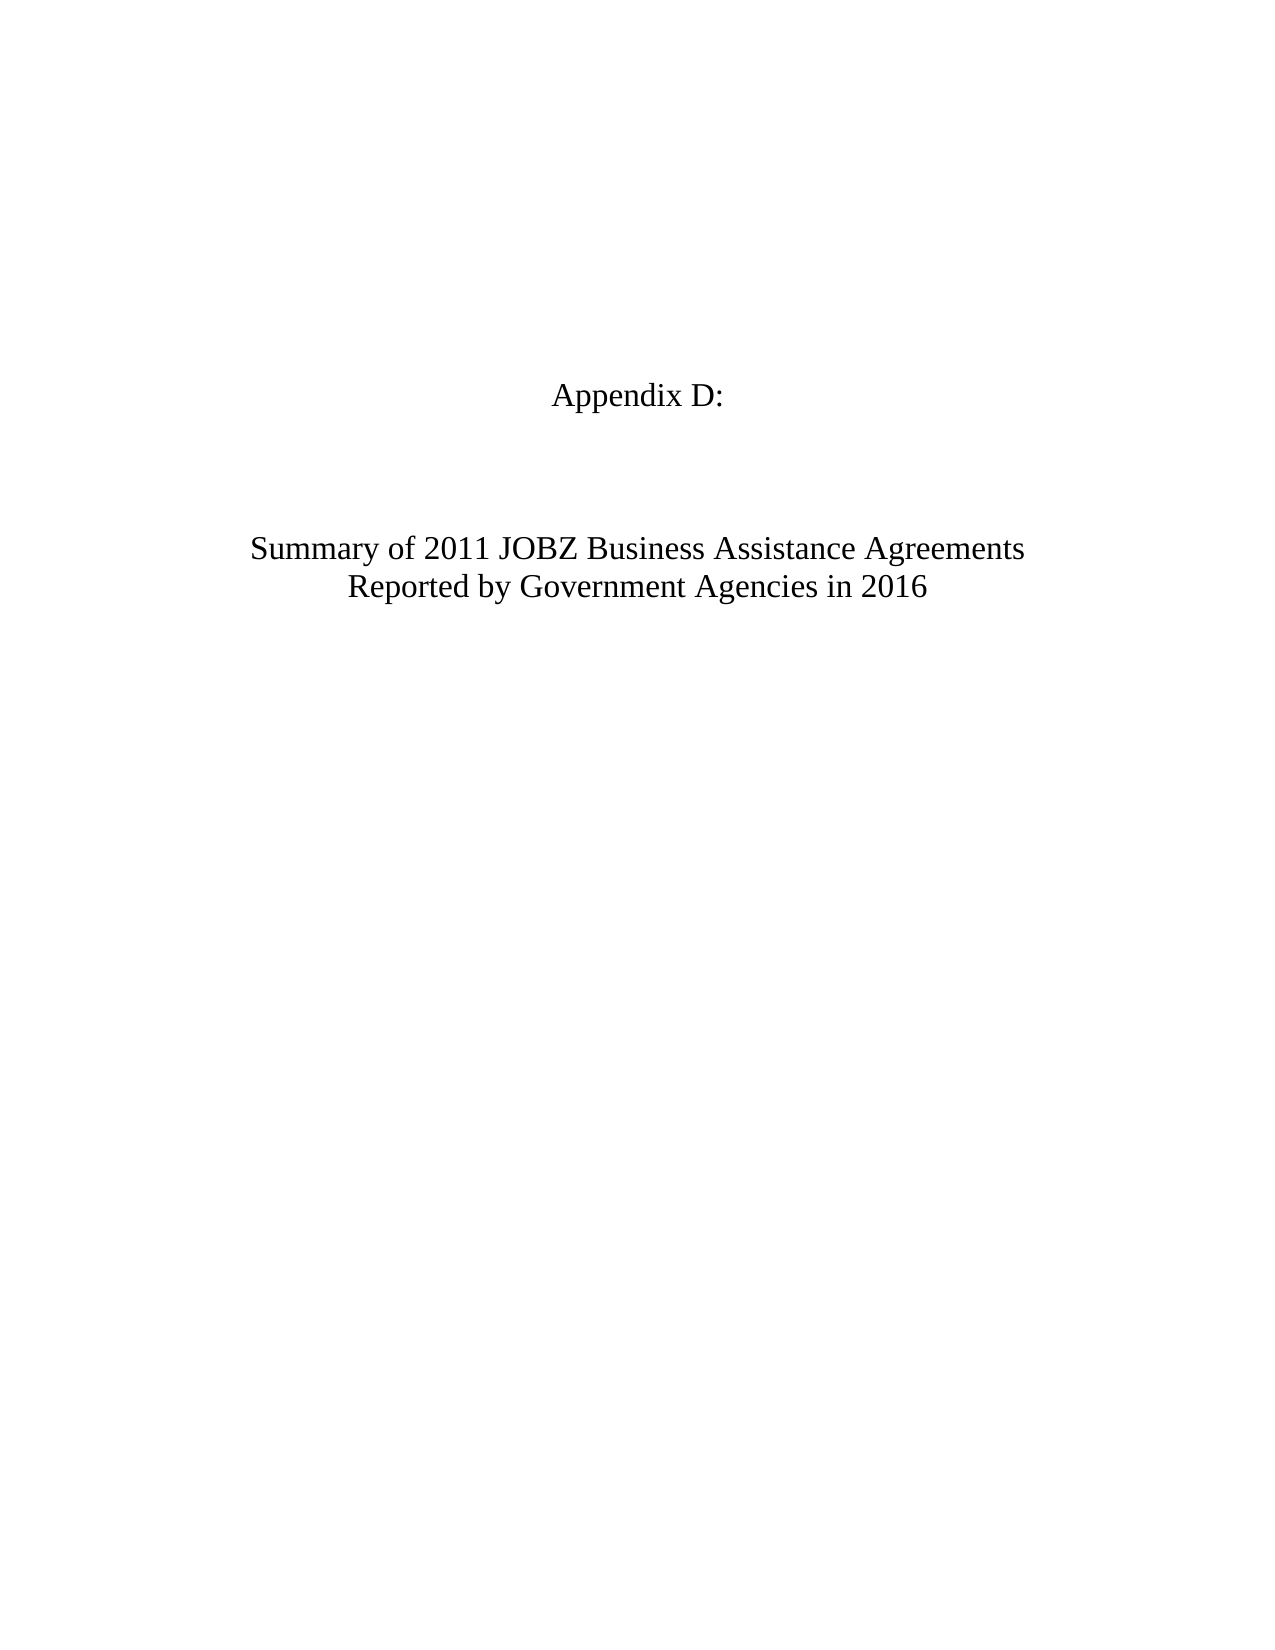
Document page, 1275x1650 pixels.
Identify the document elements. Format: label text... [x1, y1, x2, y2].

text Summary of 2011 JOBZ Business Assistance Agreements [150, 528, 1125, 567]
text Appendix D: [150, 375, 1125, 413]
text Reported by Government Agencies in 2016 [150, 567, 1125, 605]
